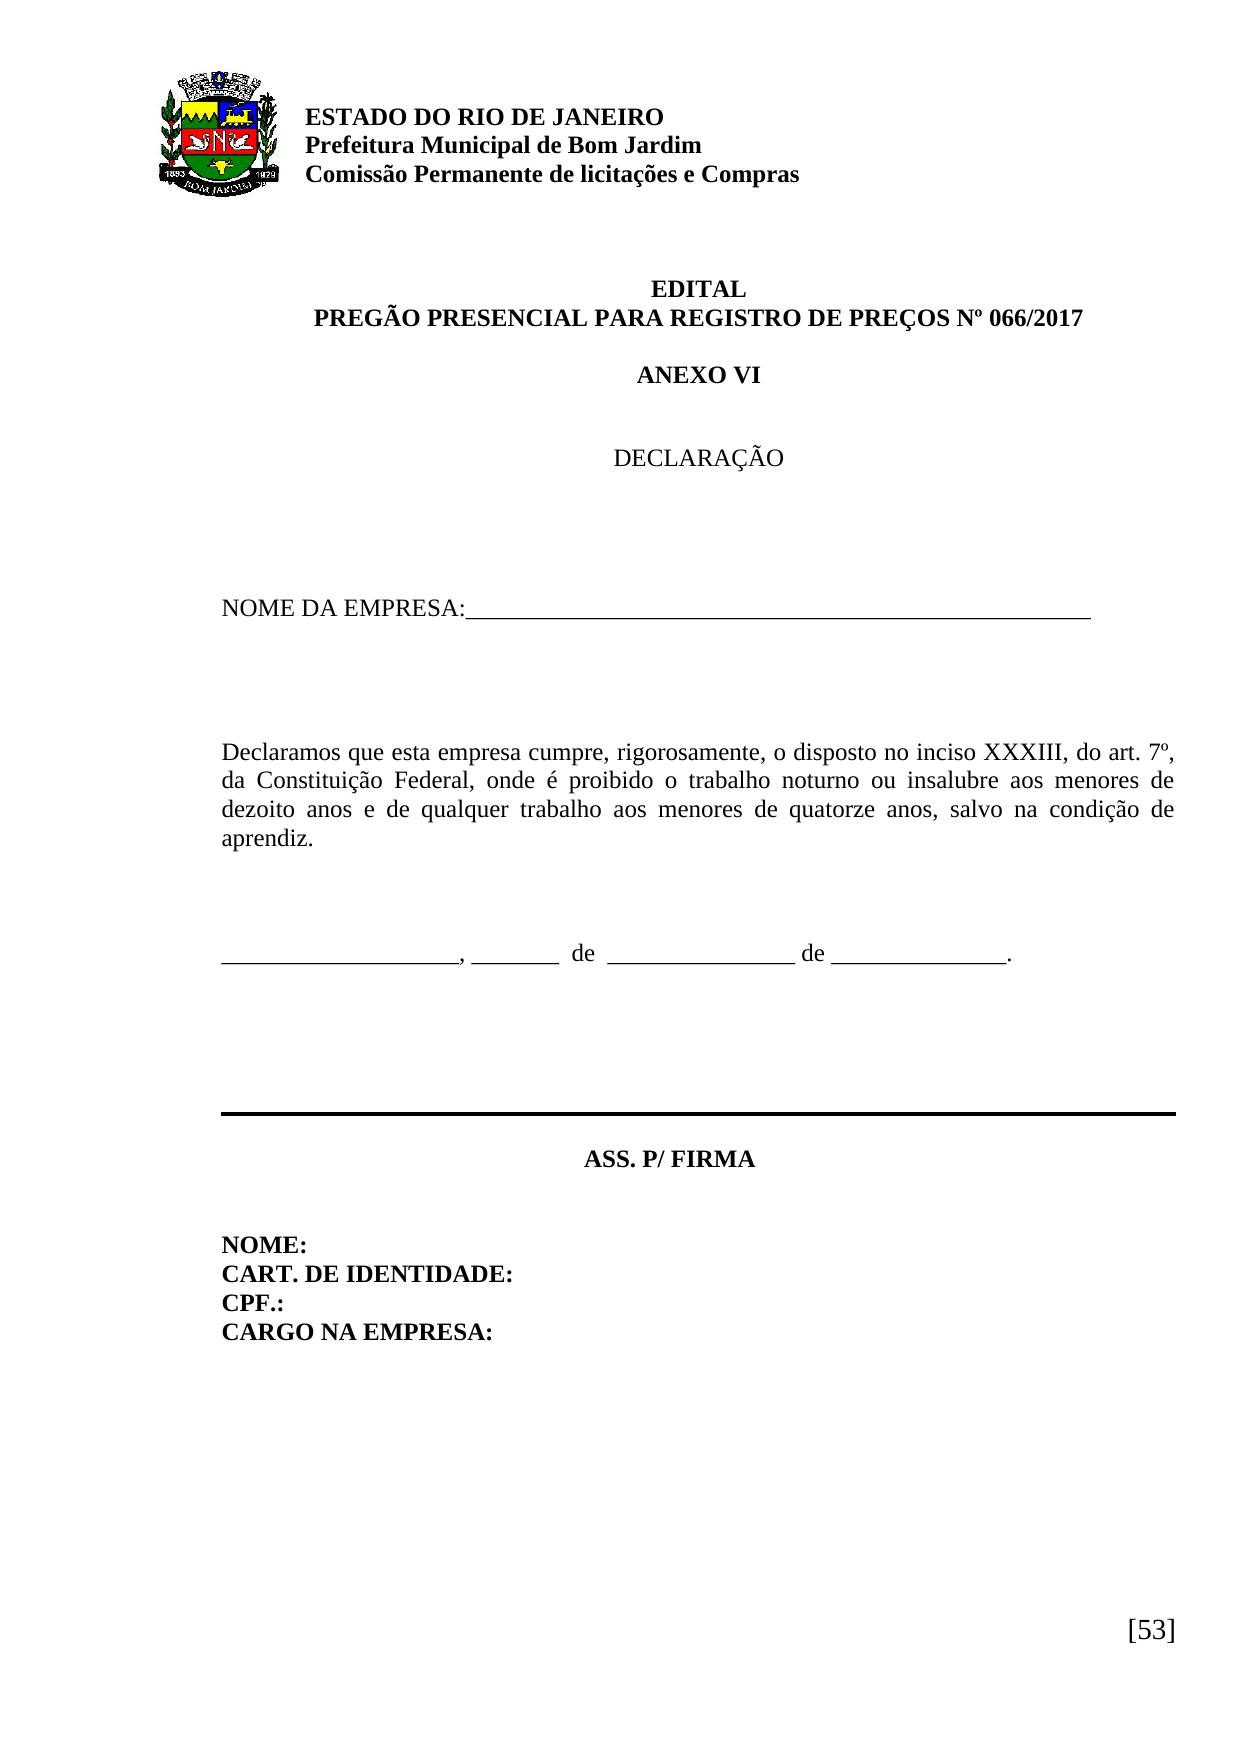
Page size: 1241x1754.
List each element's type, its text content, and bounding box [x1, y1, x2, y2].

text Declaramos que esta empresa cumpre, rigorosamente, o disposto no inciso XXXIII, do art. 7º, da Constituição Federal, onde é proibido o trabalho noturno ou insalubre aos menores de dezoito anos e de qualquer trabalho aos menores de quatorze anos, salvo na condição de aprendiz. [221, 737, 1176, 852]
subtitle DECLARAÇÃO [221, 443, 1176, 472]
text CPF.: [221, 1288, 1176, 1317]
subtitle PREGÃO PRESENCIAL PARA REGISTRO DE PREÇOS Nº 066/2017 [221, 303, 1176, 332]
text NOME: [221, 1231, 1176, 1259]
text ___________________, _______ de _______________ de ______________. [221, 938, 1176, 967]
subtitle EDITAL [221, 274, 1176, 303]
text ASS. P/ FIRMA [221, 1144, 1176, 1173]
picture [155, 68, 281, 199]
text ANEXO VI [221, 360, 1176, 389]
text CARGO NA EMPRESA: [221, 1317, 1176, 1346]
text CART. DE IDENTIDADE: [221, 1259, 1176, 1288]
text NOME DA EMPRESA:__________________________________________________ [221, 593, 1176, 622]
